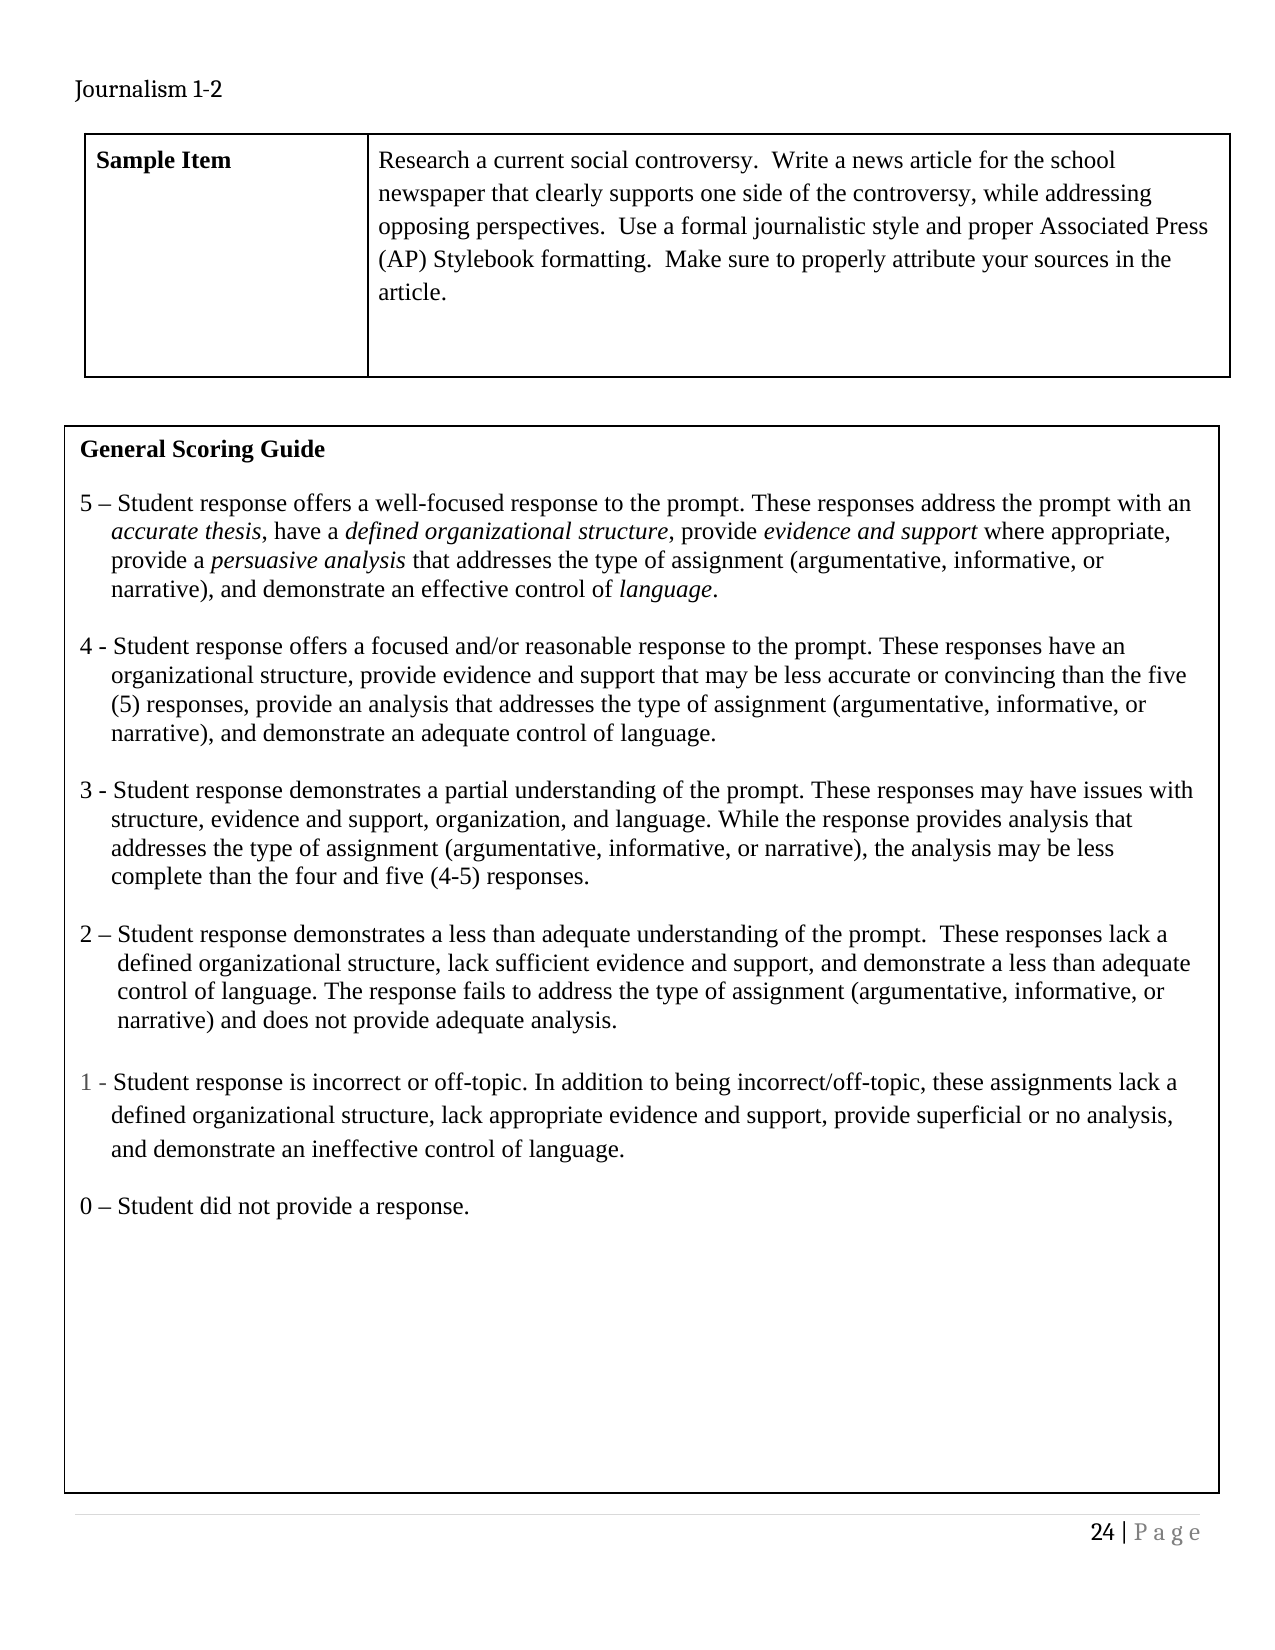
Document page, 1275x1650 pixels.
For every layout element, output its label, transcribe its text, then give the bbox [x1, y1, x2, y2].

table_header Sample Item [86, 135, 367, 376]
table_header Research a current social controversy. Write a news article for the school newspaper that clearly supports one side of the controversy, while addressing opposing perspectives. Use a formal journalistic style and proper Associated Press (AP) Stylebook formatting. Make sure to properly attribute your sources in the article. [369, 135, 1229, 376]
